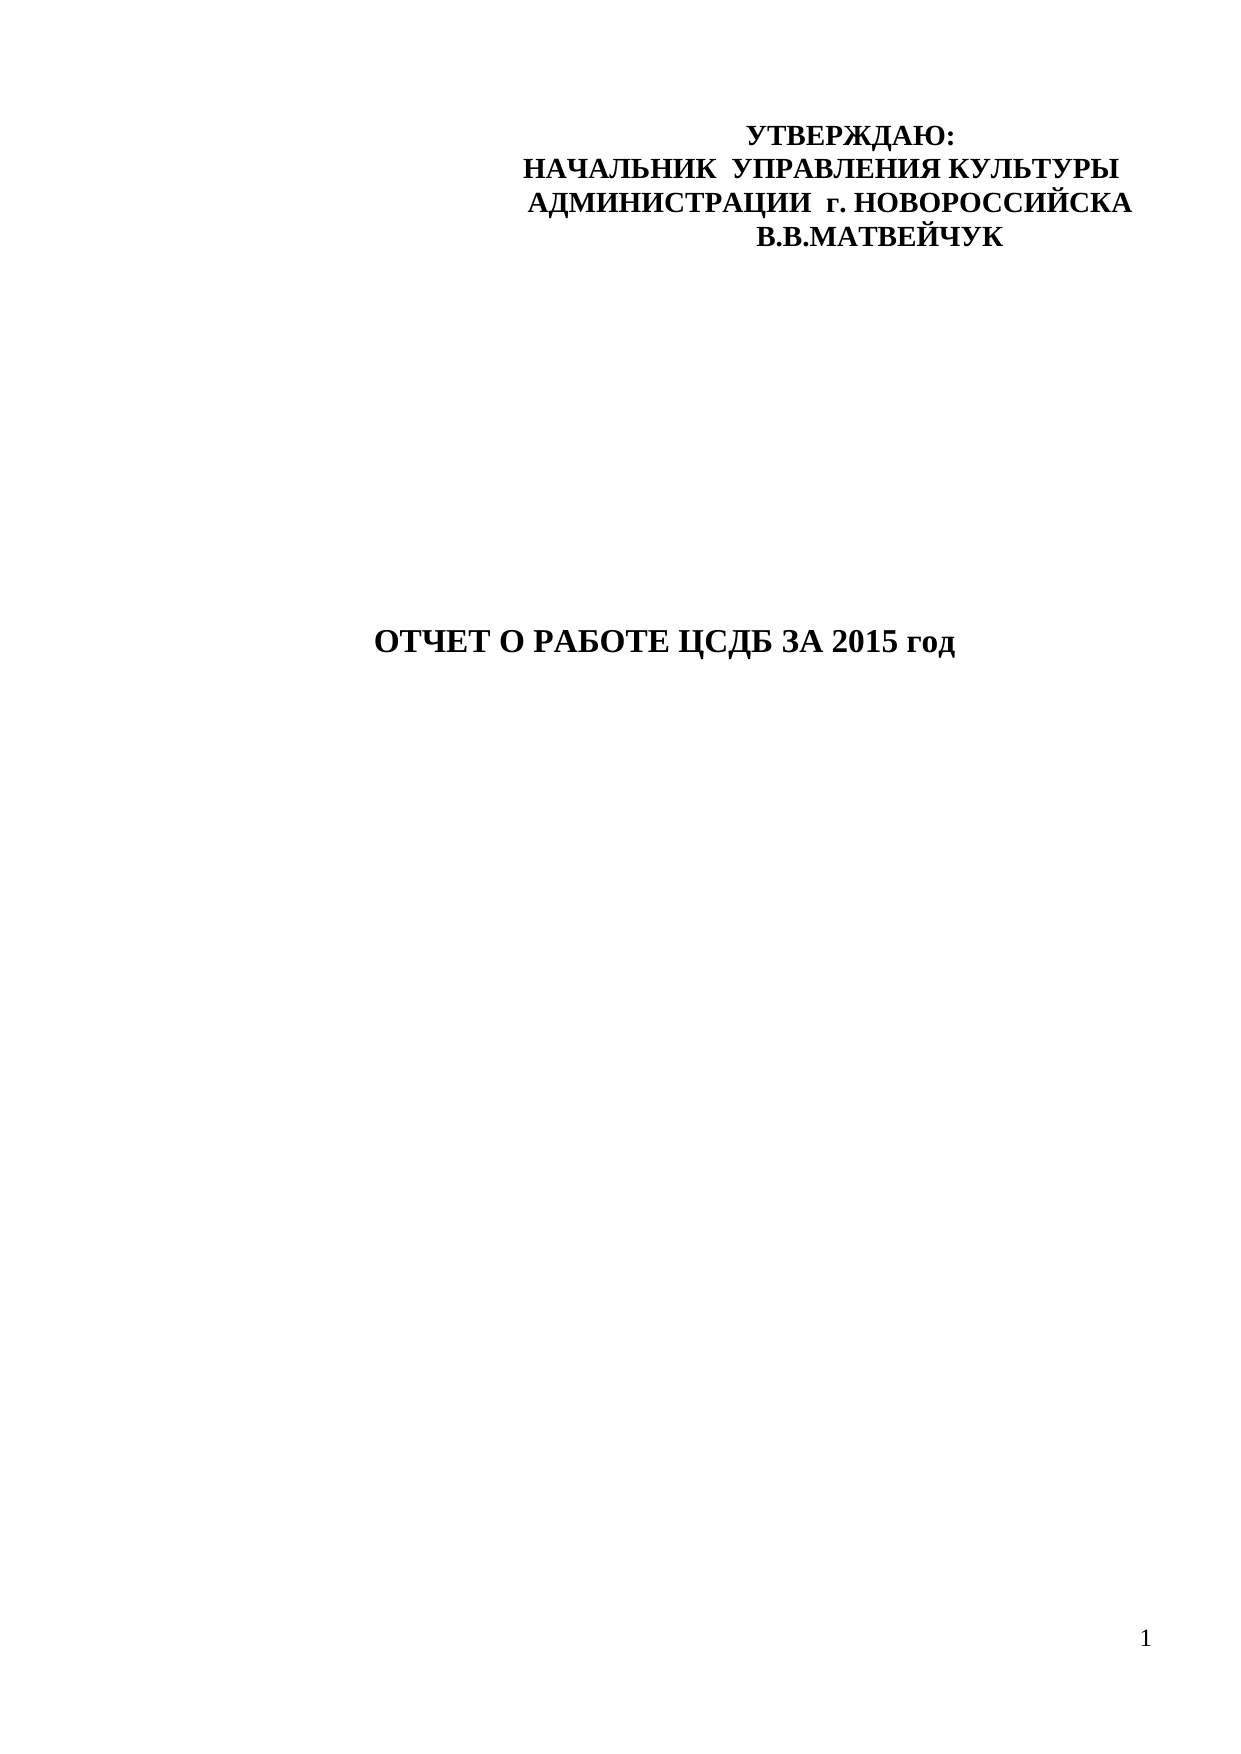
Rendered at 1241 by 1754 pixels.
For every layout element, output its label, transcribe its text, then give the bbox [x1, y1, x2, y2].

text АДМИНИСТРАЦИИ г. НОВОРОССИЙСКА [177, 185, 1152, 219]
text В.В.МАТВЕЙЧУК [177, 219, 1152, 252]
text НАЧАЛЬНИК УПРАВЛЕНИЯ КУЛЬТУРЫ [177, 152, 1152, 185]
text УТВЕРЖДАЮ: [177, 118, 1152, 152]
text ОТЧЕТ О РАБОТЕ ЦСДБ ЗА 2015 год [177, 621, 1152, 659]
